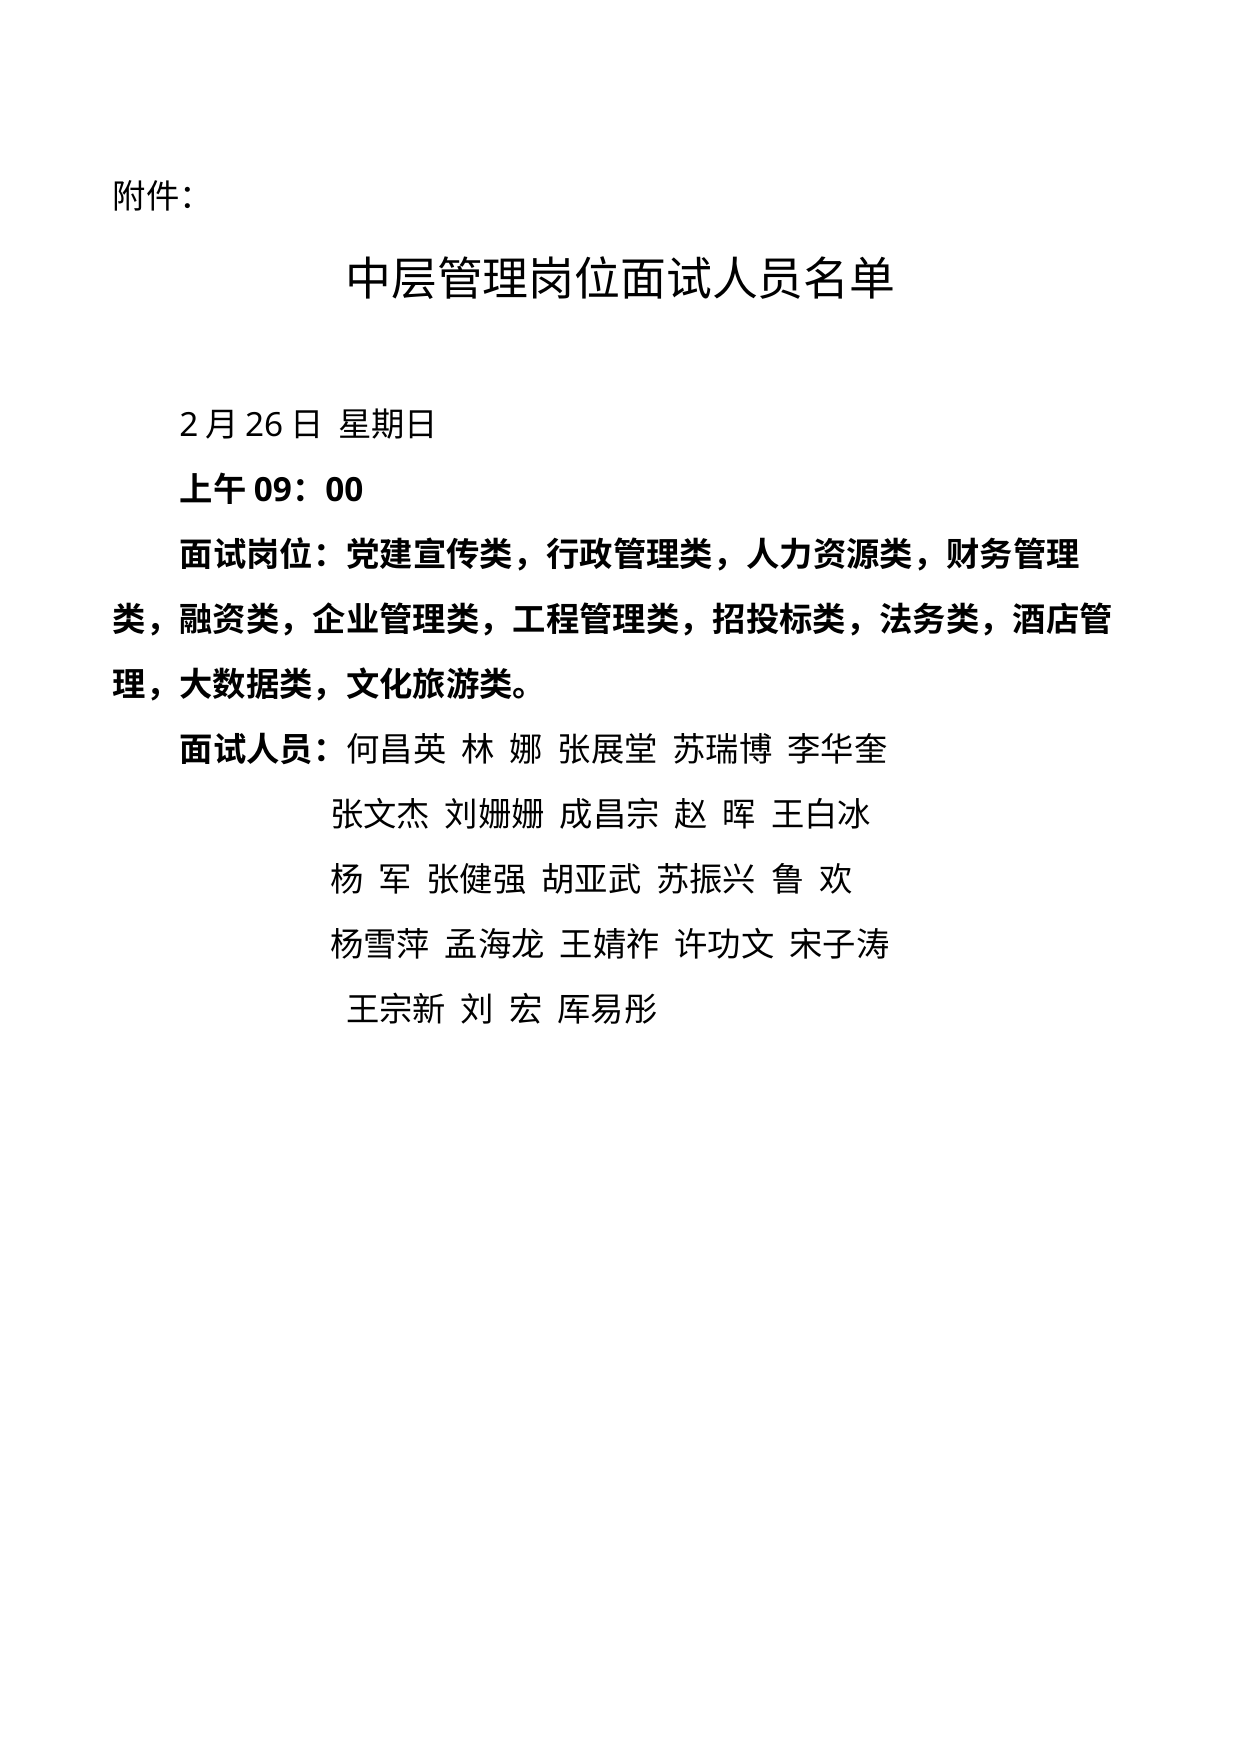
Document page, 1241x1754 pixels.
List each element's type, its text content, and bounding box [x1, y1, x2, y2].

list 面试岗位：党建宣传类，行政管理类，人力资源类，财务管理类，融资类，企业管理类，工程管理类，招投标类，法务类，酒店管理，大数据类，文化旅游类。 [112, 519, 1128, 714]
text 杨 军 张健强 胡亚武 苏振兴 鲁 欢 [112, 844, 1128, 909]
text 中层管理岗位面试人员名单 [112, 227, 1128, 324]
text 杨雪萍 孟海龙 王婧祚 许功文 宋子涛 [112, 909, 1128, 974]
text 上午 09：00 [112, 454, 1128, 519]
text 附件： [112, 162, 1128, 227]
text 王宗新 刘 宏 厍易彤 [112, 974, 1128, 1039]
text 面试人员：何昌英 林 娜 张展堂 苏瑞博 李华奎 [112, 714, 1128, 779]
text 张文杰 刘姗姗 成昌宗 赵 晖 王白冰 [112, 779, 1128, 844]
text 2月26日 星期日 [112, 389, 1128, 454]
